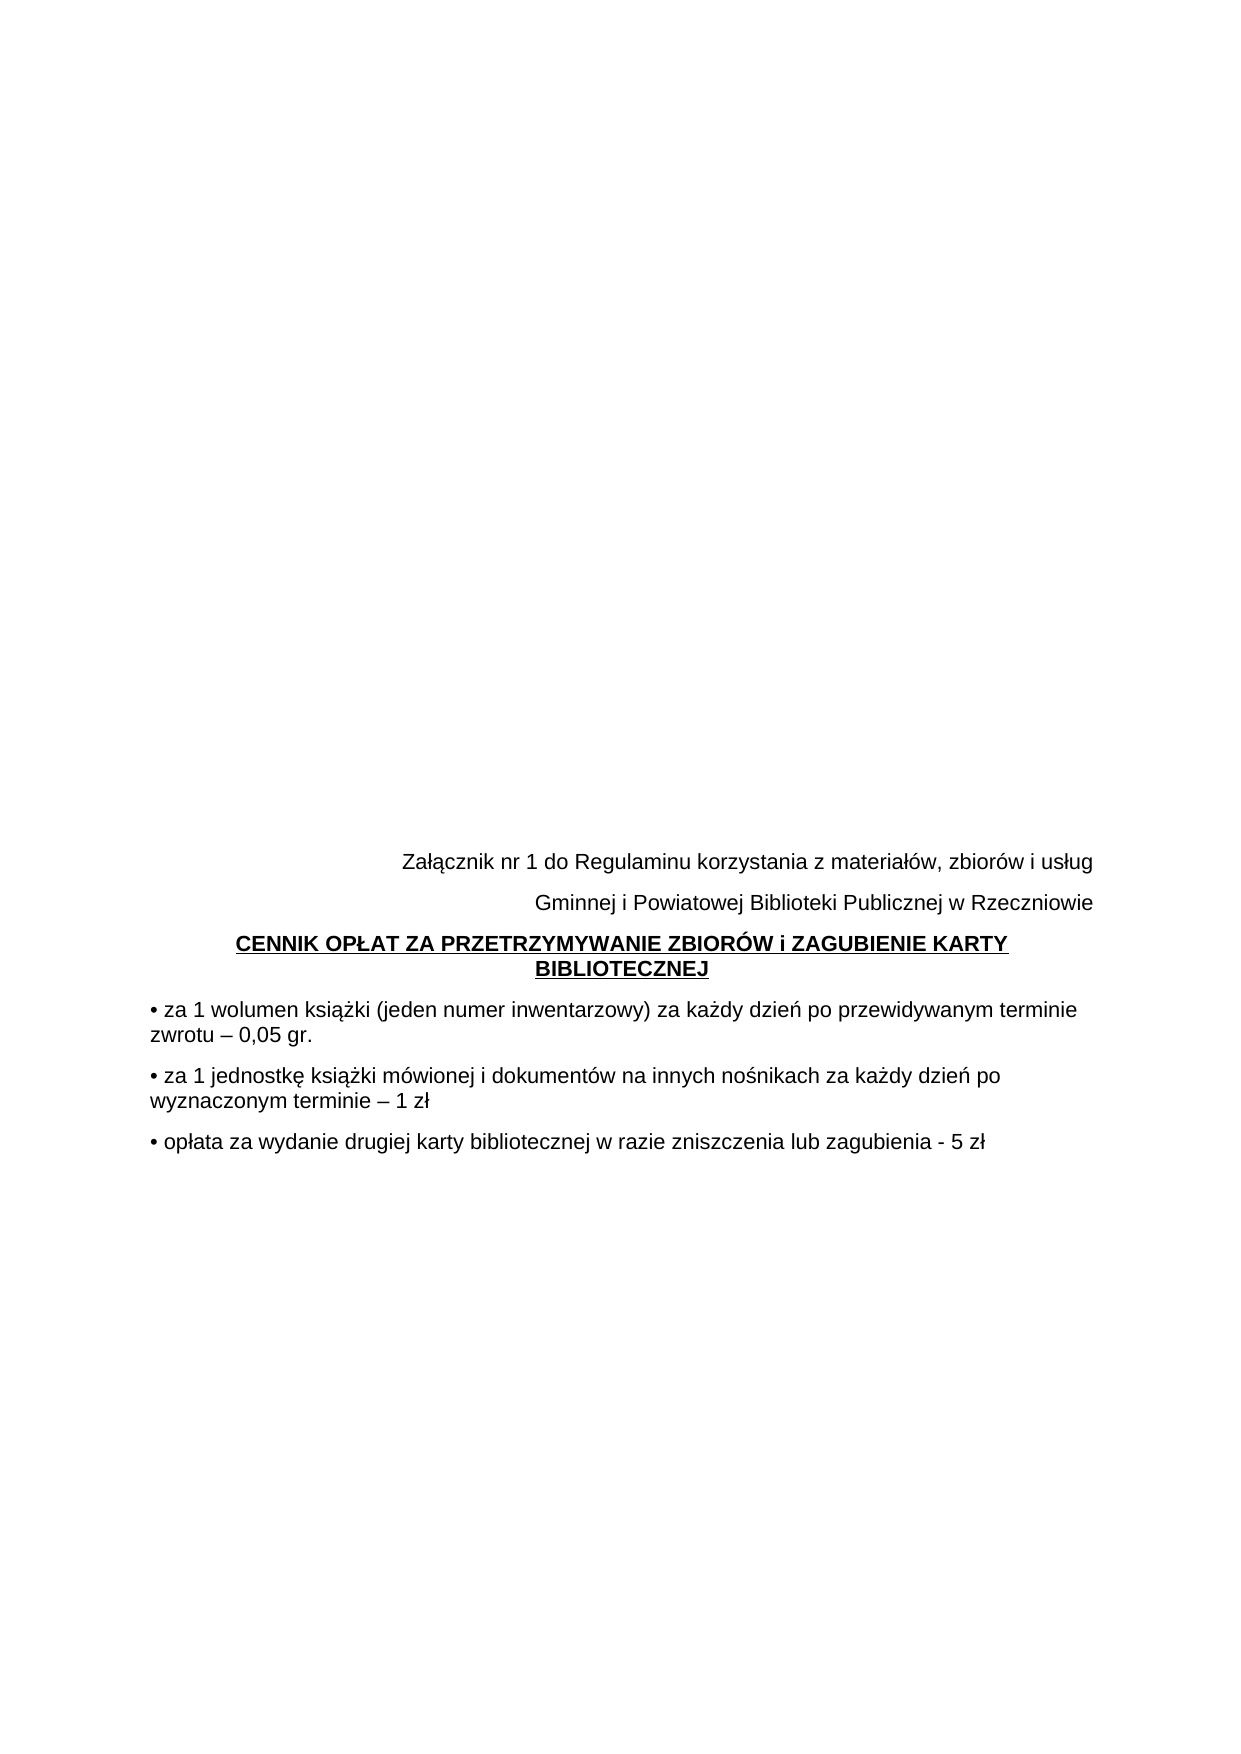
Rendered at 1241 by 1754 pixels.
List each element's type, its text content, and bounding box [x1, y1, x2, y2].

text CENNIK OPŁAT ZA PRZETRZYMYWANIE ZBIORÓW i ZAGUBIENIE KARTY BIBLIOTECZNEJ [150, 931, 1094, 981]
text Załącznik nr 1 do Regulaminu korzystania z materiałów, zbiorów i usług [150, 849, 1094, 874]
text • za 1 wolumen książki (jeden numer inwentarzowy) za każdy dzień po przewidywanym terminie zwrotu – 0,05 gr. [150, 997, 1094, 1047]
text • za 1 jednostkę książki mówionej i dokumentów na innych nośnikach za każdy dzień po wyznaczonym terminie – 1 zł [150, 1063, 1094, 1113]
text • opłata za wydanie drugiej karty bibliotecznej w razie zniszczenia lub zagubienia - 5 zł [150, 1129, 1094, 1154]
text Gminnej i Powiatowej Biblioteki Publicznej w Rzeczniowie [150, 890, 1094, 915]
